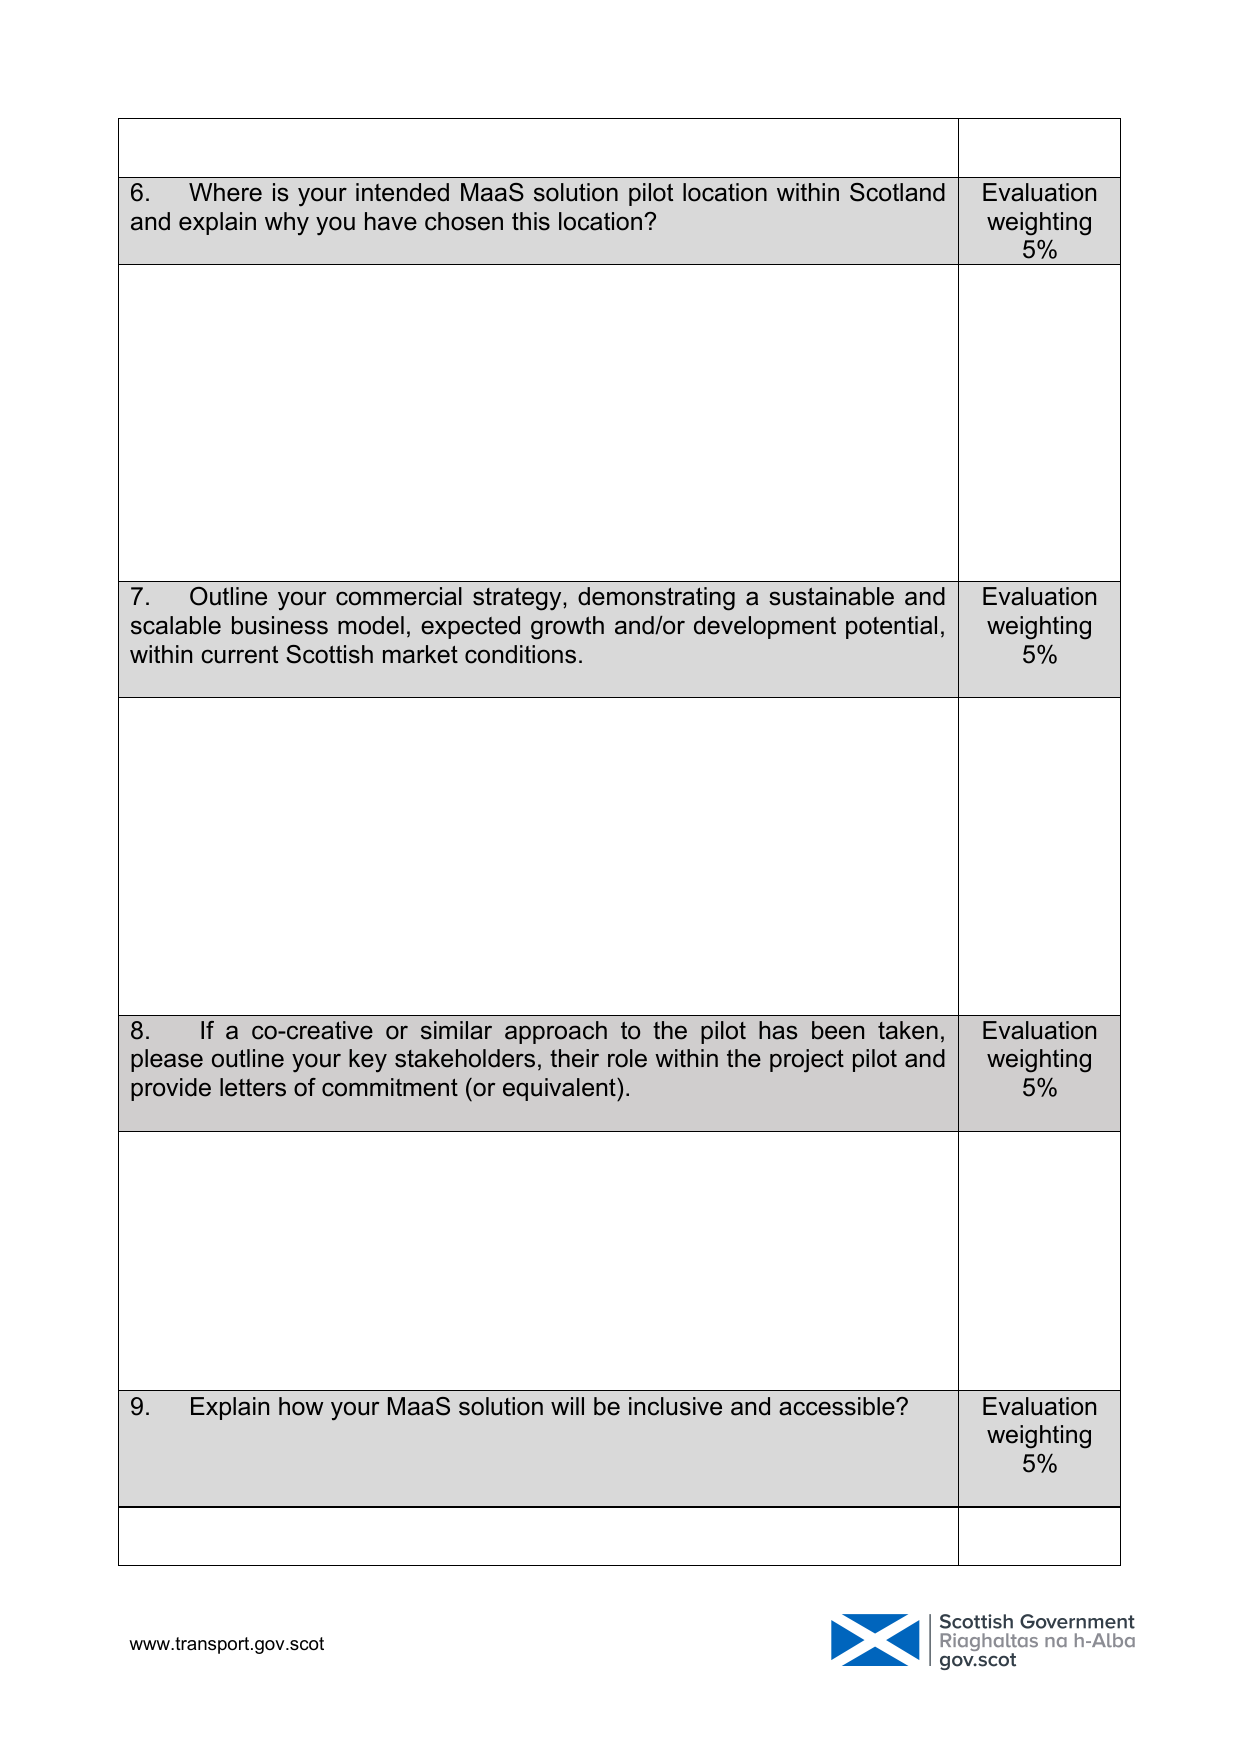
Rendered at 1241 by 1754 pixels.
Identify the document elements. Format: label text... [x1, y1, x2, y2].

table_cell Evaluation weighting 5% [959, 178, 1120, 264]
table_cell [959, 265, 1120, 581]
table_cell [119, 265, 958, 581]
table_cell Evaluation weighting 5% [959, 582, 1120, 697]
table_cell 7. Outline your commercial strategy, demonstrating a sustainable and scalable business model, expected growth and/or development potential, within current Scottish market conditions. [119, 582, 958, 697]
table_cell 6. Where is your intended MaaS solution pilot location within Scotland and explain why you have chosen this location? [119, 178, 958, 264]
table_cell [119, 119, 958, 177]
table_cell [119, 1132, 958, 1390]
table_cell [959, 1132, 1120, 1390]
table_cell [959, 119, 1120, 177]
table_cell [959, 1391, 1120, 1506]
table_cell [119, 698, 958, 1014]
table_cell 9. Explain how your MaaS solution will be inclusive and accessible? [119, 1391, 958, 1506]
table_cell [959, 698, 1120, 1014]
table_cell Evaluation weighting 5% [959, 1016, 1120, 1131]
table_cell [959, 1508, 1120, 1565]
table_cell 8. If a co-creative or similar approach to the pilot has been taken, please outline your key stakeholders, their role within the project pilot and provide letters of commitment (or equivalent). [119, 1016, 958, 1131]
table_cell [119, 1508, 958, 1565]
